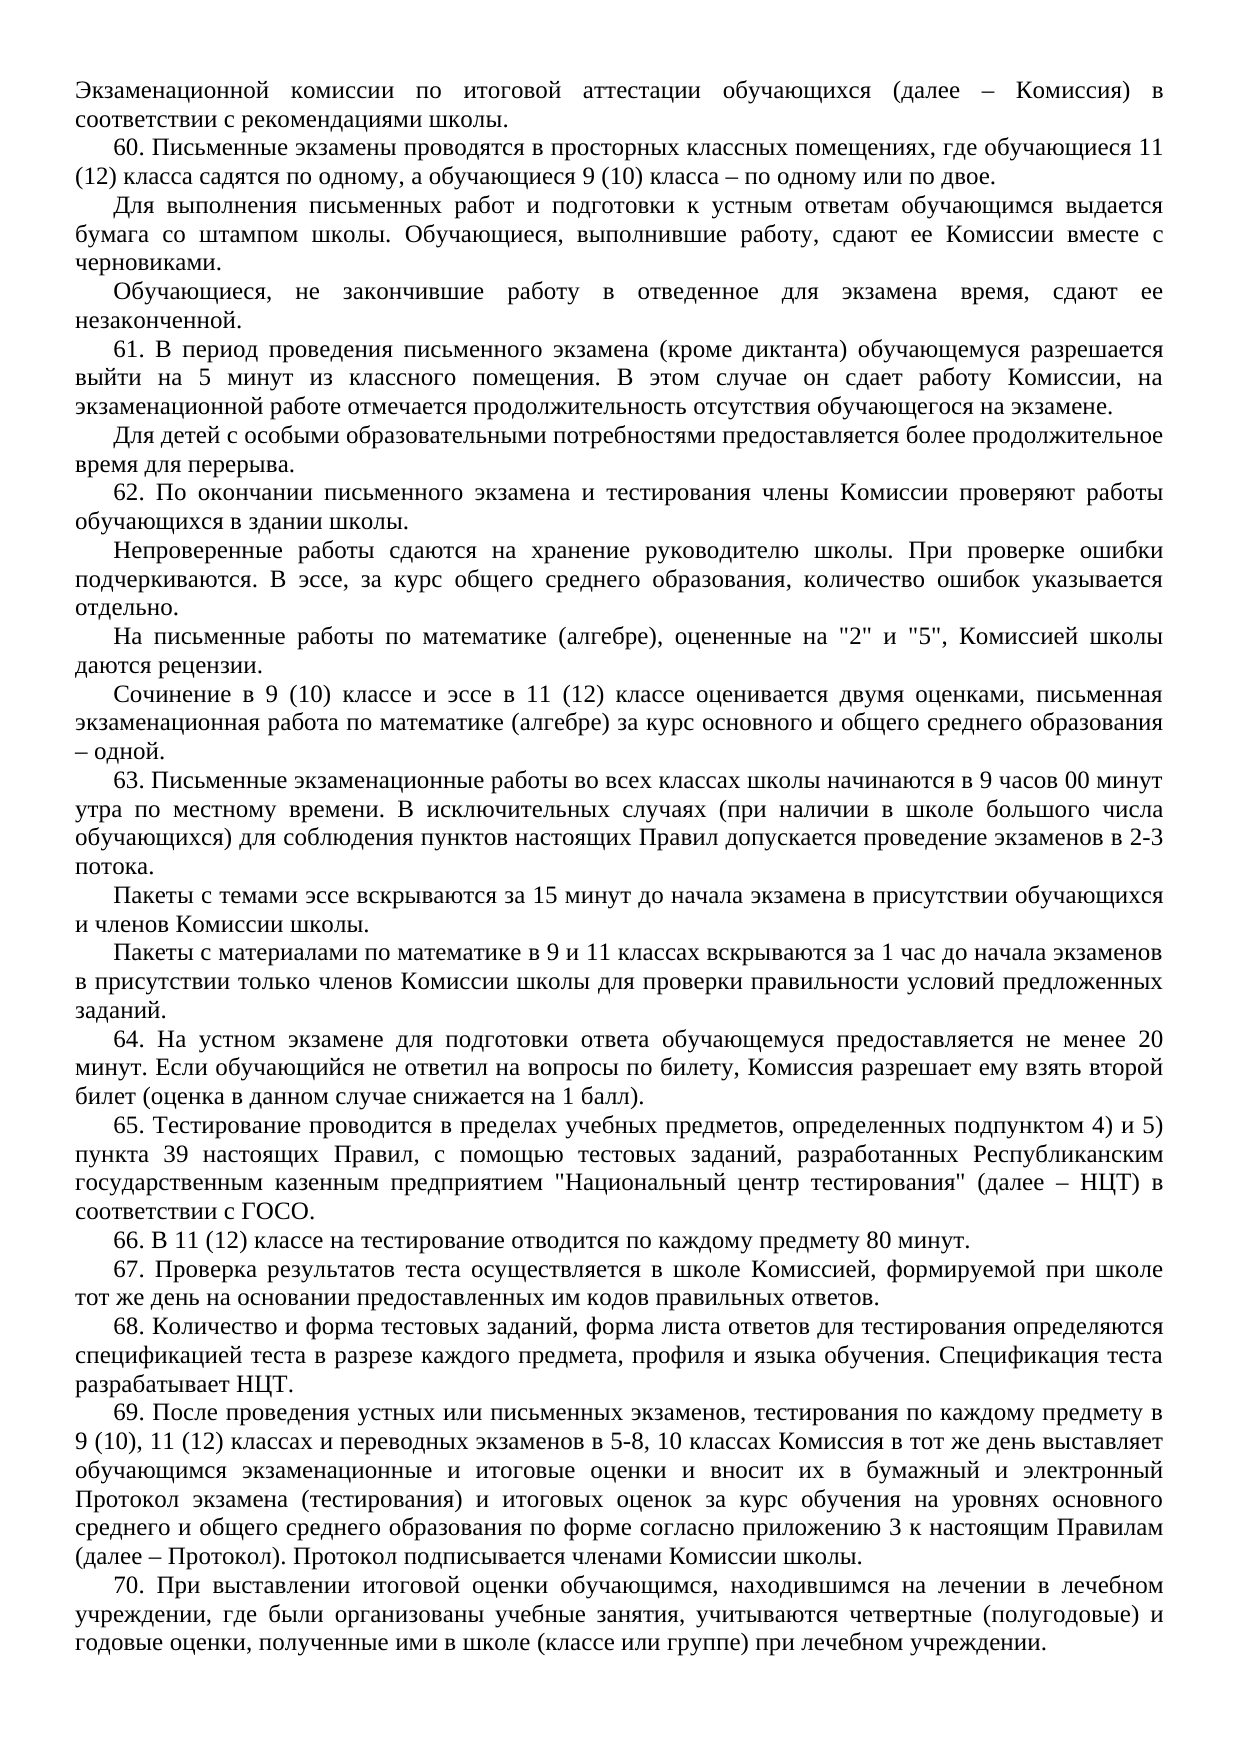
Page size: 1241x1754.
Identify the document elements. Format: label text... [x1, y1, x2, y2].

text 60. Письменные экзамены проводятся в просторных классных помещениях, где обучающиеся 11 (12) класса садятся по одному, а обучающиеся 9 (10) класса – по одному или по двое. [75, 132, 1165, 190]
text На письменные работы по математике (алгебре), оцененные на "2" и "5", Комиссией школы даются рецензии. [75, 621, 1165, 679]
text 70. При выставлении итоговой оценки обучающимся, находившимся на лечении в лечебном учреждении, где были организованы учебные занятия, учитываются четвертные (полугодовые) и годовые оценки, полученные ими в школе (классе или группе) при лечебном учреждении. [75, 1570, 1165, 1656]
text 63. Письменные экзаменационные работы во всех классах школы начинаются в 9 часов 00 минут утра по местному времени. В исключительных случаях (при наличии в школе большого числа обучающихся) для соблюдения пунктов настоящих Правил допускается проведение экзаменов в 2-3 потока. [75, 765, 1165, 880]
text 68. Количество и форма тестовых заданий, форма листа ответов для тестирования определяются спецификацией теста в разрезе каждого предмета, профиля и языка обучения. Спецификация теста разрабатывает НЦТ. [75, 1311, 1165, 1397]
text Пакеты с материалами по математике в 9 и 11 классах вскрываются за 1 час до начала экзаменов в присутствии только членов Комиссии школы для проверки правильности условий предложенных заданий. [75, 937, 1165, 1024]
text 65. Тестирование проводится в пределах учебных предметов, определенных подпунктом 4) и 5) пункта 39 настоящих Правил, с помощью тестовых заданий, разработанных Республиканским государственным казенным предприятием "Национальный центр тестирования" (далее – НЦТ) в соответствии с ГОСО. [75, 1110, 1165, 1225]
text Для выполнения письменных работ и подготовки к устным ответам обучающимся выдается бумага со штампом школы. Обучающиеся, выполнившие работу, сдают ее Комиссии вместе с черновиками. [75, 190, 1165, 276]
text 67. Проверка результатов теста осуществляется в школе Комиссией, формируемой при школе тот же день на основании предоставленных им кодов правильных ответов. [75, 1254, 1165, 1311]
text 66. В 11 (12) классе на тестирование отводится по каждому предмету 80 минут. [75, 1225, 1165, 1254]
text 62. По окончании письменного экзамена и тестирования члены Комиссии проверяют работы обучающихся в здании школы. [75, 477, 1165, 535]
text 61. В период проведения письменного экзамена (кроме диктанта) обучающемуся разрешается выйти на 5 минут из классного помещения. В этом случае он сдает работу Комиссии, на экзаменационной работе отмечается продолжительность отсутствия обучающегося на экзамене. [75, 334, 1165, 420]
text Обучающиеся, не закончившие работу в отведенное для экзамена время, сдают ее незаконченной. [75, 276, 1165, 334]
text 64. На устном экзамене для подготовки ответа обучающемуся предоставляется не менее 20 минут. Если обучающийся не ответил на вопросы по билету, Комиссия разрешает ему взять второй билет (оценка в данном случае снижается на 1 балл). [75, 1024, 1165, 1110]
text Непроверенные работы сдаются на хранение руководителю школы. При проверке ошибки подчеркиваются. В эссе, за курс общего среднего образования, количество ошибок указывается отдельно. [75, 535, 1165, 621]
text Пакеты с темами эссе вскрываются за 15 минут до начала экзамена в присутствии обучающихся и членов Комиссии школы. [75, 880, 1165, 937]
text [75, 75, 1165, 132]
text 69. После проведения устных или письменных экзаменов, тестирования по каждому предмету в 9 (10), 11 (12) классах и переводных экзаменов в 5-8, 10 классах Комиссия в тот же день выставляет обучающимся экзаменационные и итоговые оценки и вносит их в бумажный и электронный Протокол экзамена (тестирования) и итоговых оценок за курс обучения на уровнях основного среднего и общего среднего образования по форме согласно приложению 3 к настоящим Правилам (далее – Протокол). Протокол подписывается членами Комиссии школы. [75, 1397, 1165, 1570]
text Для детей с особыми образовательными потребностями предоставляется более продолжительное время для перерыва. [75, 420, 1165, 477]
text Сочинение в 9 (10) классе и эссе в 11 (12) классе оценивается двумя оценками, письменная экзаменационная работа по математике (алгебре) за курс основного и общего среднего образования – одной. [75, 679, 1165, 765]
